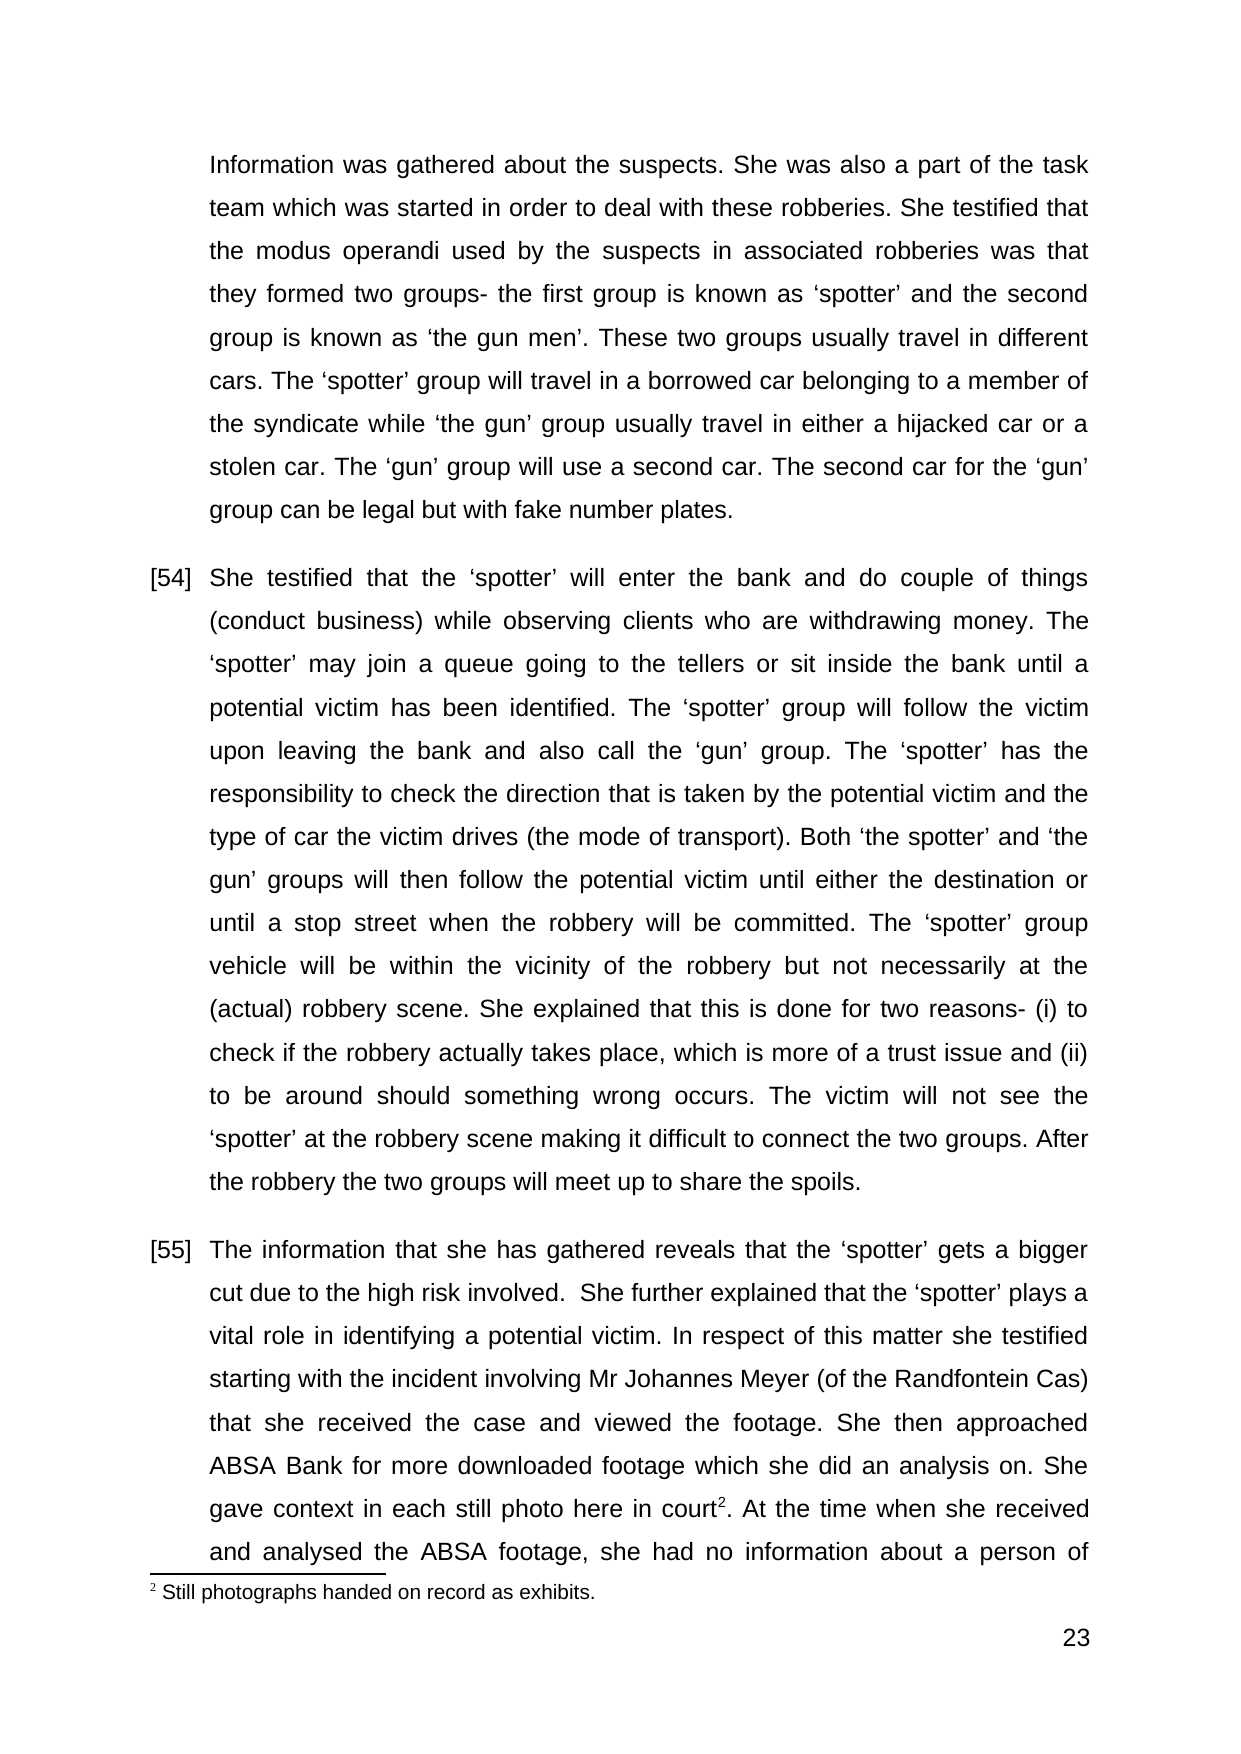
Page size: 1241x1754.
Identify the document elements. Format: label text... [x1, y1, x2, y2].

list [54] She testified that the ‘spotter’ will enter the bank and do couple of things (conduct business) while observing clients who are withdrawing money. The ‘spotter’ may join a queue going to the tellers or sit inside the bank until a potential victim has been identified. The ‘spotter’ group will follow the victim upon leaving the bank and also call the ‘gun’ group. The ‘spotter’ has the responsibility to check the direction that is taken by the potential victim and the type of car the victim drives (the mode of transport). Both ‘the spotter’ and ‘the gun’ groups will then follow the potential victim until either the destination or until a stop street when the robbery will be committed. The ‘spotter’ group vehicle will be within the vicinity of the robbery but not necessarily at the (actual) robbery scene. She explained that this is done for two reasons- (i) to check if the robbery actually takes place, which is more of a trust issue and (ii) to be around should something wrong occurs. The victim will not see the ‘spotter’ at the robbery scene making it difficult to connect the two groups. After the robbery the two groups will meet up to share the spoils. [150, 563, 1090, 1196]
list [150, 1235, 1090, 1566]
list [150, 150, 1090, 524]
